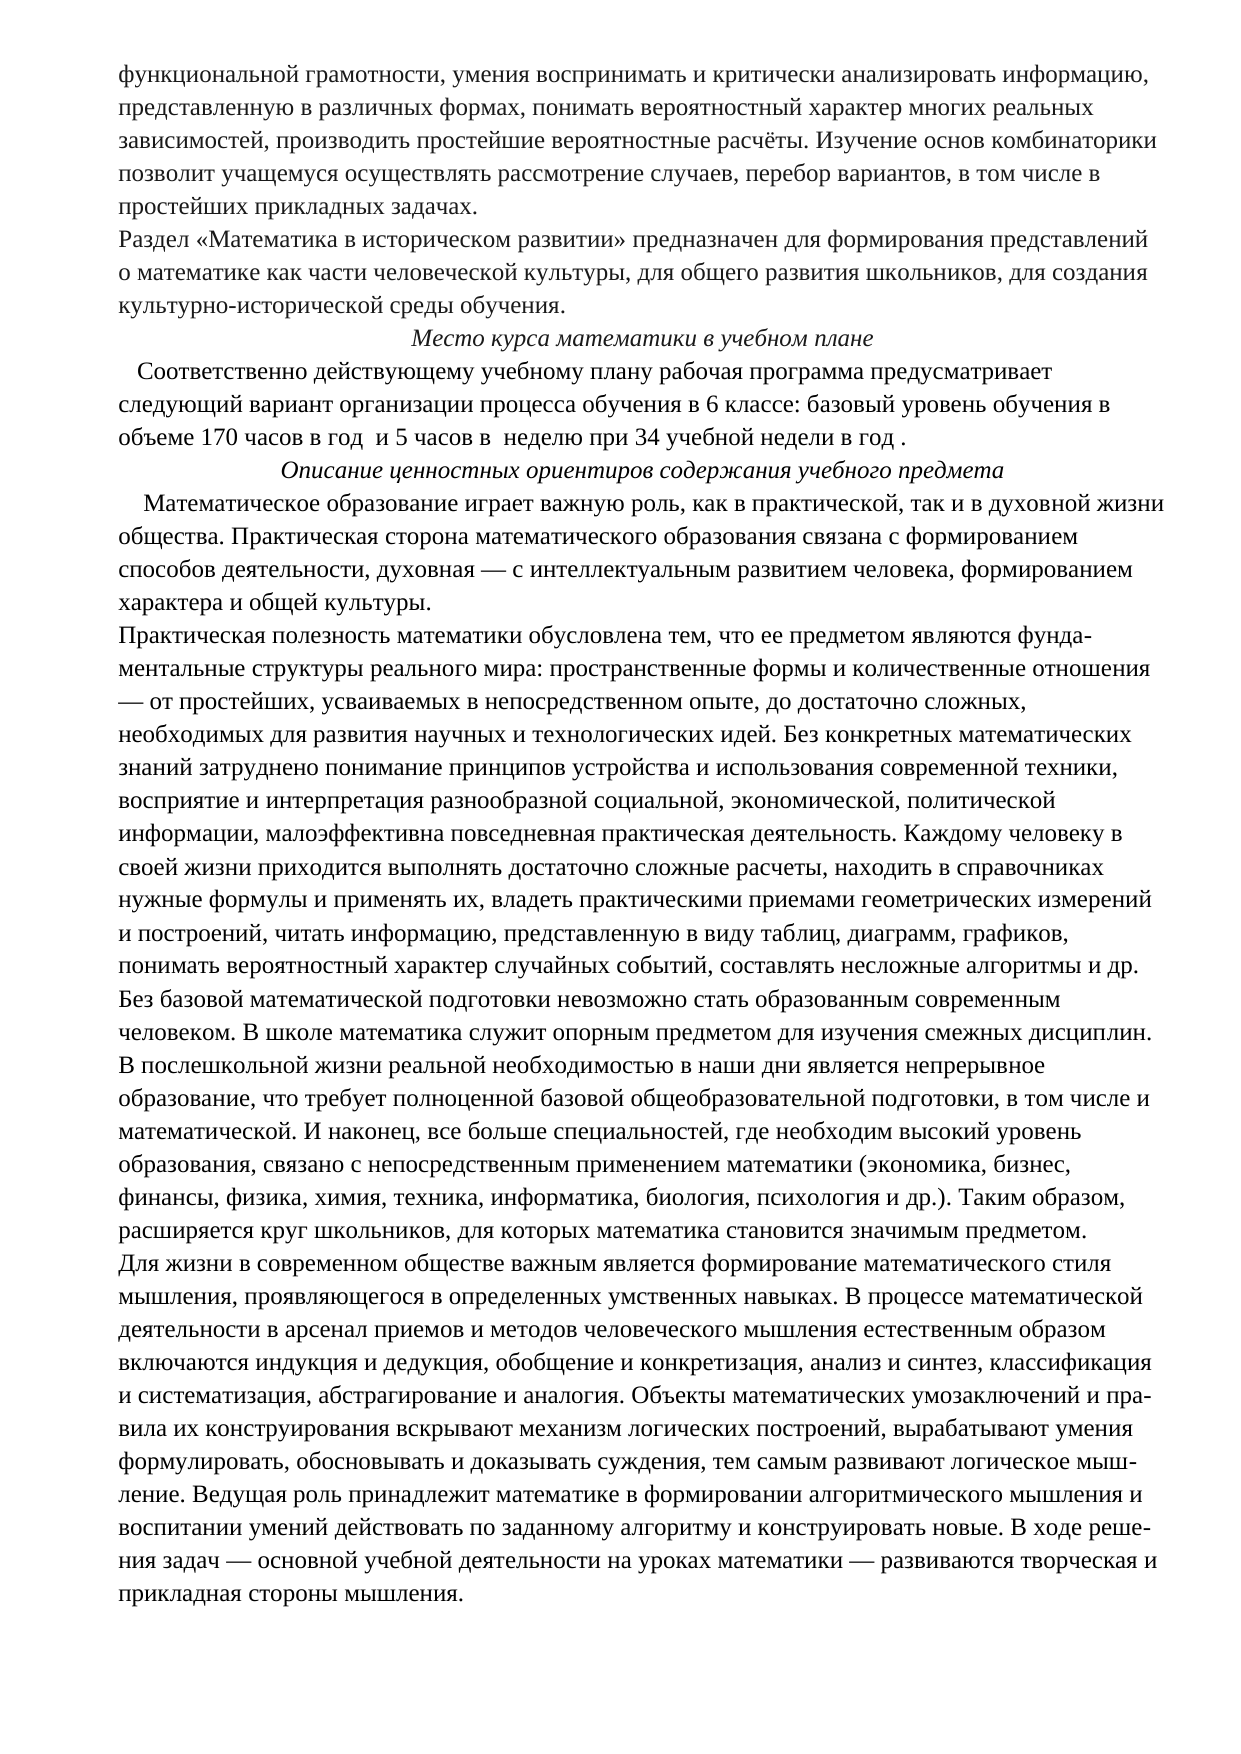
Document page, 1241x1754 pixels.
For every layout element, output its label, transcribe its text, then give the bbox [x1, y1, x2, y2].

text Математическое образование играет важную роль, как в практической, так и в духовной жизни общества. Практическая сторона математического образования связана с формированием способов деятельности, духовная — с интеллектуальным развитием человека, формированием характера и общей культуры. [118, 488, 1167, 616]
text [118, 59, 1167, 220]
text Место курса математики в учебном плане [118, 323, 1167, 352]
text Раздел «Математика в историческом развитии» предназначен для формирования представлений о математике как части человеческой культуры, для общего развития школьников, для создания культурно-исторической среды обучения. [118, 224, 1167, 319]
text Соответственно действующему учебному плану рабочая программа предусматривает следующий вариант организации процесса обучения в 6 классе: базовый уровень обучения в объеме 170 часов в год и 5 часов в неделю при 34 учебной недели в год . [118, 356, 1167, 451]
text Практическая полезность математики обусловлена тем, что ее предметом являются фундаментальные структуры реального мира: пространственные формы и количественные отношения — от простейших, усваиваемых в непосредственном опыте, до достаточно сложных, необходимых для развития научных и технологических идей. Без конкретных математических знаний затруднено понимание принципов устройства и использования современной техники, восприятие и интерпретация разнообразной социальной, экономической, политической информации, малоэффективна повседневная практическая деятельность. Каждому человеку в своей жизни приходится выполнять достаточно сложные расчеты, находить в справочниках нужные формулы и применять их, владеть практическими приемами геометрических измерений и построений, читать информацию, представленную в виду таблиц, диаграмм, графиков, понимать вероятностный характер случайных событий, составлять несложные алгоритмы и др. [118, 620, 1167, 979]
text Описание ценностных ориентиров содержания учебного предмета [118, 455, 1167, 484]
text Для жизни в современном обществе важным является формирование математического стиля мышления, проявляющегося в определенных умственных навыках. В процессе математической деятельности в арсенал приемов и методов человеческого мышления естественным образом включаются индукция и дедукция, обобщение и конкретизация, анализ и синтез, классификация и систематизация, абстрагирование и аналогия. Объекты математических умозаключений и правила их конструирования вскрывают механизм логических построений, вырабатывают умения формулировать, обосновывать и доказывать суждения, тем самым развивают логическое мышление. Ведущая роль принадлежит математике в формировании алгоритмического мышления и воспитании умений действовать по заданному алгоритму и конструировать новые. В ходе решения задач — основной учебной деятельности на уроках математики — развиваются творческая и прикладная стороны мышления. [118, 1248, 1167, 1607]
text Без базовой математической подготовки невозможно стать образованным современным человеком. В школе математика служит опорным предметом для изучения смежных дисциплин. В послешкольной жизни реальной необходимостью в наши дни является непрерывное образование, что требует полноценной базовой общеобразовательной подготовки, в том числе и математической. И наконец, все больше специальностей, где необходим высокий уровень образования, связано с непосредственным применением математики (экономика, бизнес, финансы, физика, химия, техника, информатика, биология, психология и др.). Таким образом, расширяется круг школьников, для которых математика становится значимым предметом. [118, 984, 1167, 1243]
